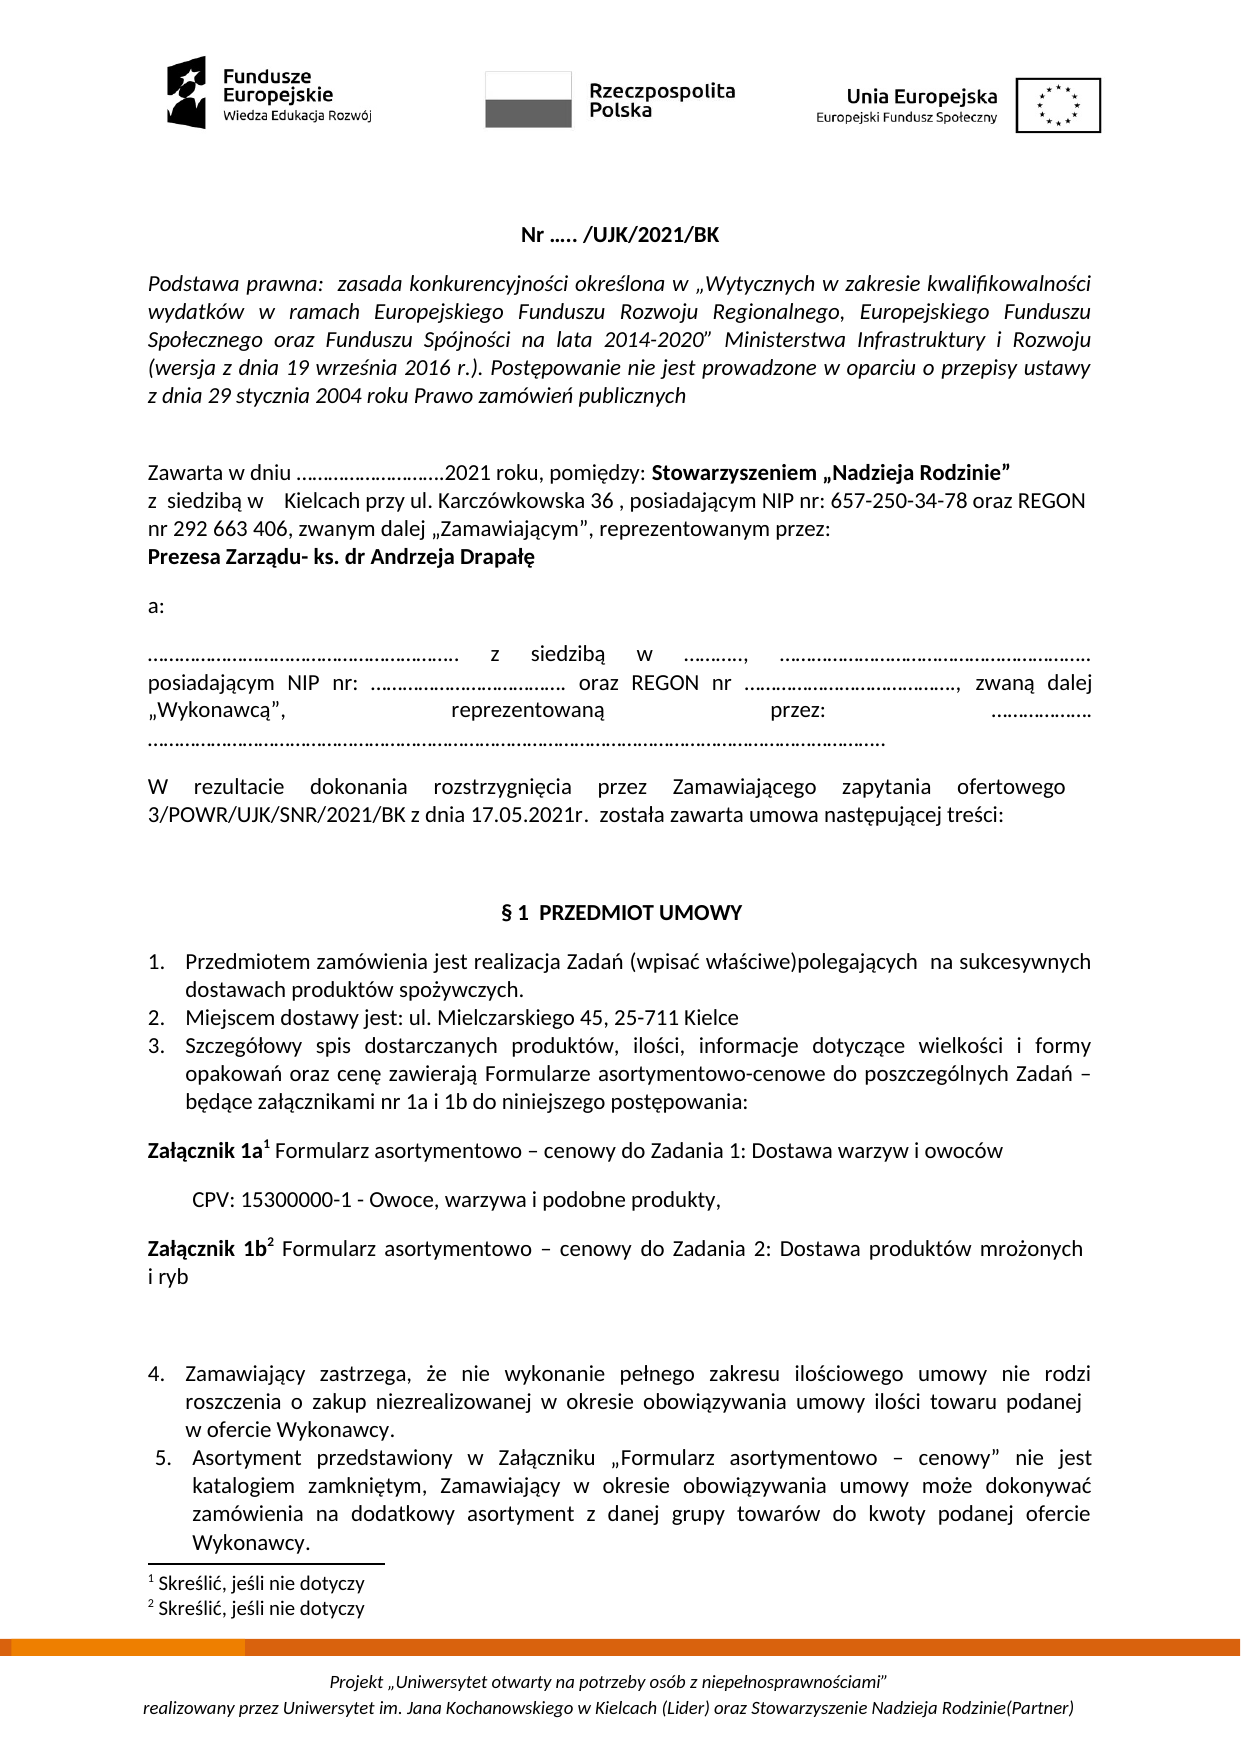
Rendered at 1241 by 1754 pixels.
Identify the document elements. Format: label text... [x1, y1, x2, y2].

list Zamawiający zastrzega, że nie wykonanie pełnego zakresu ilościowego umowy nie rodzi roszczenia o zakup niezrealizowanej w okresie obowiązywania umowy ilości towaru podanej w ofercie Wykonawcy. [148, 1359, 1093, 1443]
list CPV: 15300000-1 - Owoce, warzywa i podobne produkty, [192, 1185, 1093, 1213]
text § 1 PRZEDMIOT UMOWY [148, 898, 1093, 926]
list Przedmiotem zamówienia jest realizacja Zadań (wpisać właściwe)polegających na sukcesywnych dostawach produktów spożywczych. [148, 947, 1093, 1003]
picture [467, 41, 757, 153]
text Załącznik 1a Formularz asortymentowo – cenowy do Zadania 1: Dostawa warzyw i owoców [148, 1136, 1093, 1164]
picture [148, 37, 390, 147]
text Podstawa prawna: zasada konkurencyjności określona w „Wytycznych w zakresie kwalifikowalności wydatków w ramach Europejskiego Funduszu Rozwoju Regionalnego, Europejskiego Funduszu Społecznego oraz Funduszu Spójności na lata 2014-2020” Ministerstwa Infrastruktury i Rozwoju (wersja z dnia 19 września 2016 r.). Postępowanie nie jest prowadzone w oparciu o przepisy ustawy z dnia 29 stycznia 2004 roku Prawo zamówień publicznych [148, 269, 1093, 409]
text ………………………………………………….. z siedzibą w ……….., ………………………………………………….. posiadającym NIP nr: ………………………………. oraz REGON nr …………………………………., zwaną dalej „Wykonawcą”, reprezentowaną przez: ……………….………………………………………………………………………………………………………………………….. [148, 639, 1093, 752]
list Asortyment przedstawiony w Załączniku „Formularz asortymentowo – cenowy” nie jest katalogiem zamkniętym, Zamawiający w okresie obowiązywania umowy może dokonywać zamówienia na dodatkowy asortyment z danej grupy towarów do kwoty podanej ofercie Wykonawcy. [154, 1443, 1093, 1556]
list Szczegółowy spis dostarczanych produktów, ilości, informacje dotyczące wielkości i formy opakowań oraz cenę zawierają Formularze asortymentowo-cenowe do poszczególnych Zadań – będące załącznikami nr 1a i 1b do niniejszego postępowania: [148, 1031, 1093, 1115]
text Załącznik 1b Formularz asortymentowo – cenowy do Zadania 2: Dostawa produktów mrożonych i ryb [148, 1234, 1093, 1290]
text W rezultacie dokonania rozstrzygnięcia przez Zamawiającego zapytania ofertowego 3/POWR/UJK/SNR/2021/BK z dnia 17.05.2021r. została zawarta umowa następującej treści: [148, 772, 1093, 828]
picture [798, 59, 1120, 151]
list Miejscem dostawy jest: ul. Mielczarskiego 45, 25-711 Kielce [148, 1003, 1093, 1031]
text Nr ….. /UJK/2021/BK [148, 192, 1093, 248]
text a: [148, 591, 1093, 619]
text Zawarta w dniu ……………………….2021 roku, pomiędzy: Stowarzyszeniem „Nadzieja Rodzinie” z siedzibą w Kielcach przy ul. Karczówkowska 36 , posiadającym NIP nr: 657-250-34-78 oraz REGON nr 292 663 406, zwanym dalej „Zamawiającym”, reprezentowanym przez: Prezesa Zarządu- ks. dr Andrzeja Drapałę [148, 458, 1093, 570]
